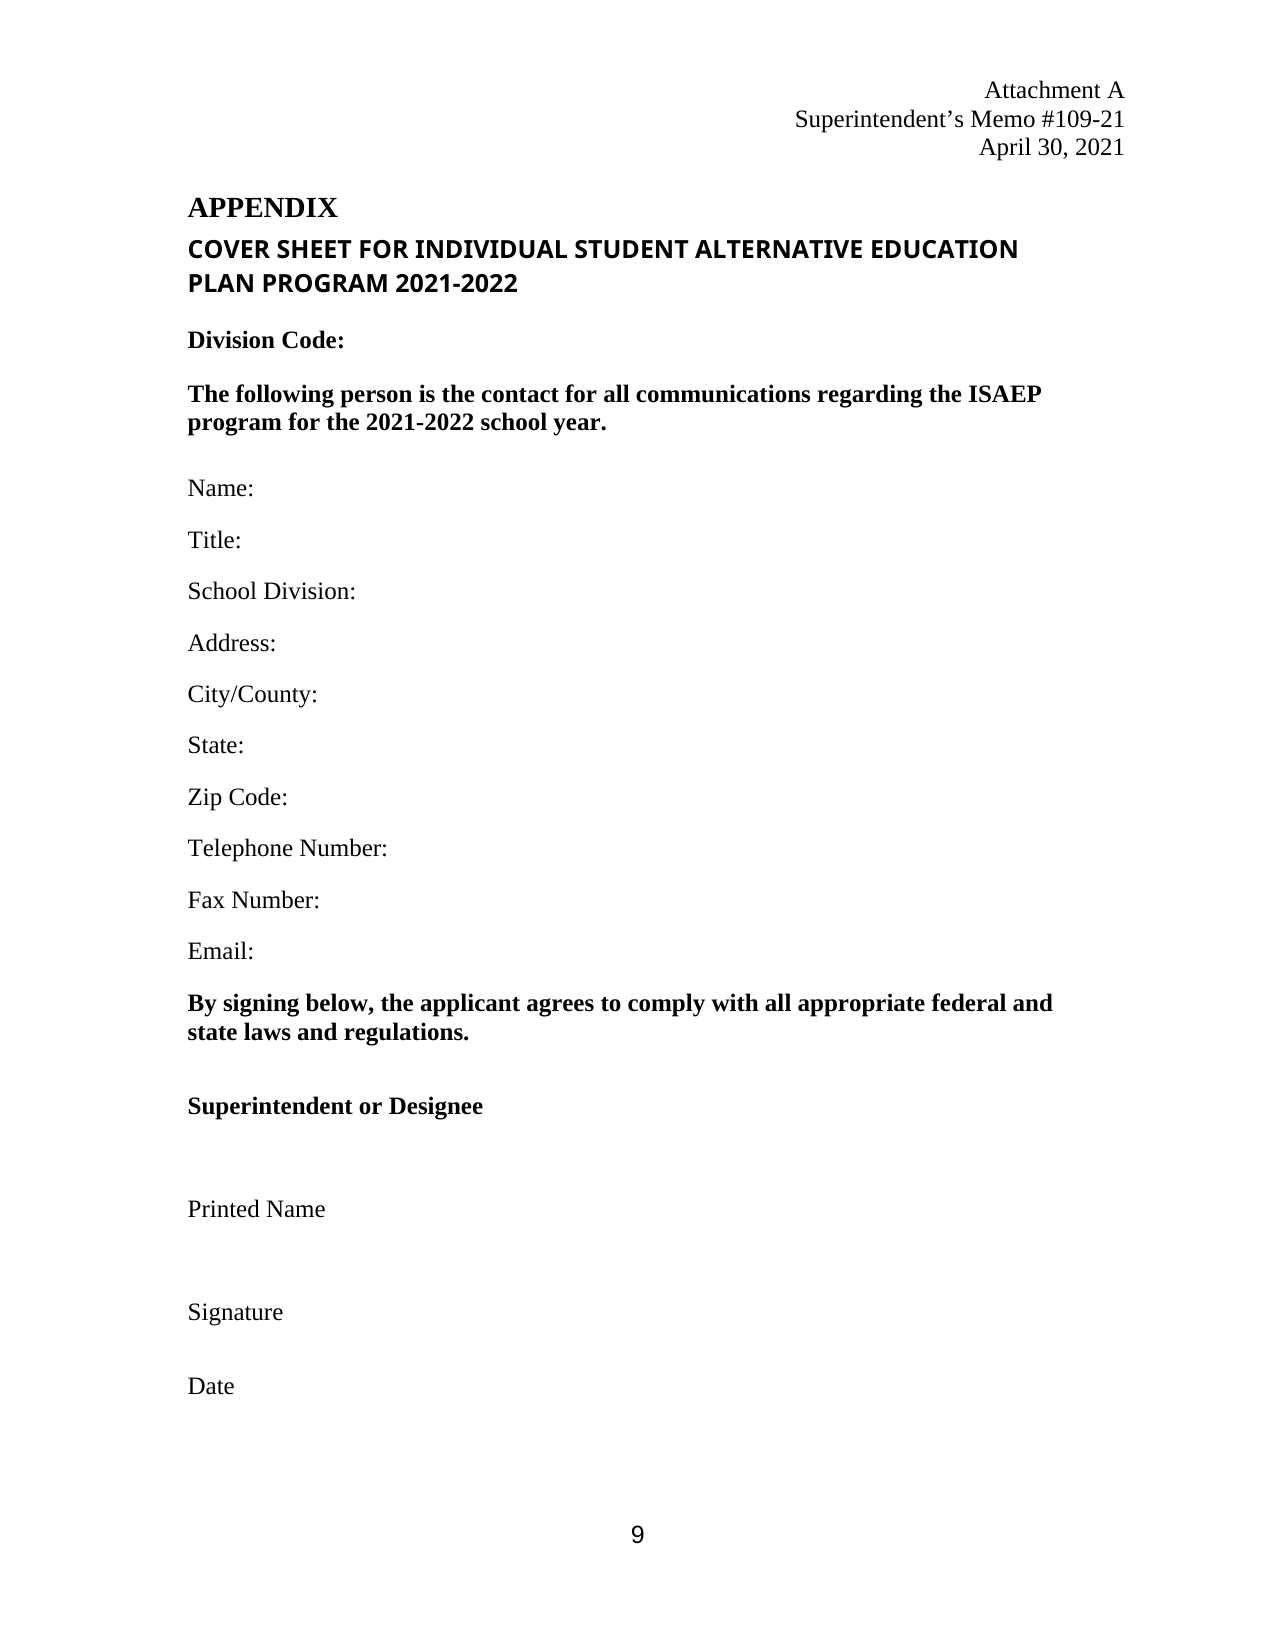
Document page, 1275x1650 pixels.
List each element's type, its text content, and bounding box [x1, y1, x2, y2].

text Title: [187, 525, 1087, 553]
text State: [187, 731, 1087, 759]
text School Division: [187, 576, 1087, 605]
text Zip Code: [187, 782, 1087, 811]
text Name: [187, 473, 1087, 502]
text City/County: [187, 679, 1087, 708]
subtitle APPENDIX [187, 190, 1087, 223]
text Email: [187, 936, 1087, 965]
text Fax Number: [187, 885, 1087, 914]
text Address: [187, 628, 1087, 656]
text By signing below, the applicant agrees to comply with all appropriate federal and state laws and regulations. [187, 988, 1087, 1045]
text Division Code: [187, 325, 1087, 354]
subtitle Cover Sheet for Individual Student Alternative Education Plan Program 2021-2022 [187, 232, 1087, 300]
text Signature [187, 1297, 1087, 1325]
text Printed Name [187, 1194, 1087, 1222]
text Telephone Number: [187, 833, 1087, 862]
text Superintendent or Designee [187, 1091, 1087, 1119]
text The following person is the contact for all communications regarding the ISAEP program for the 2021-2022 school year. [187, 379, 1087, 436]
text Date [187, 1371, 1087, 1399]
